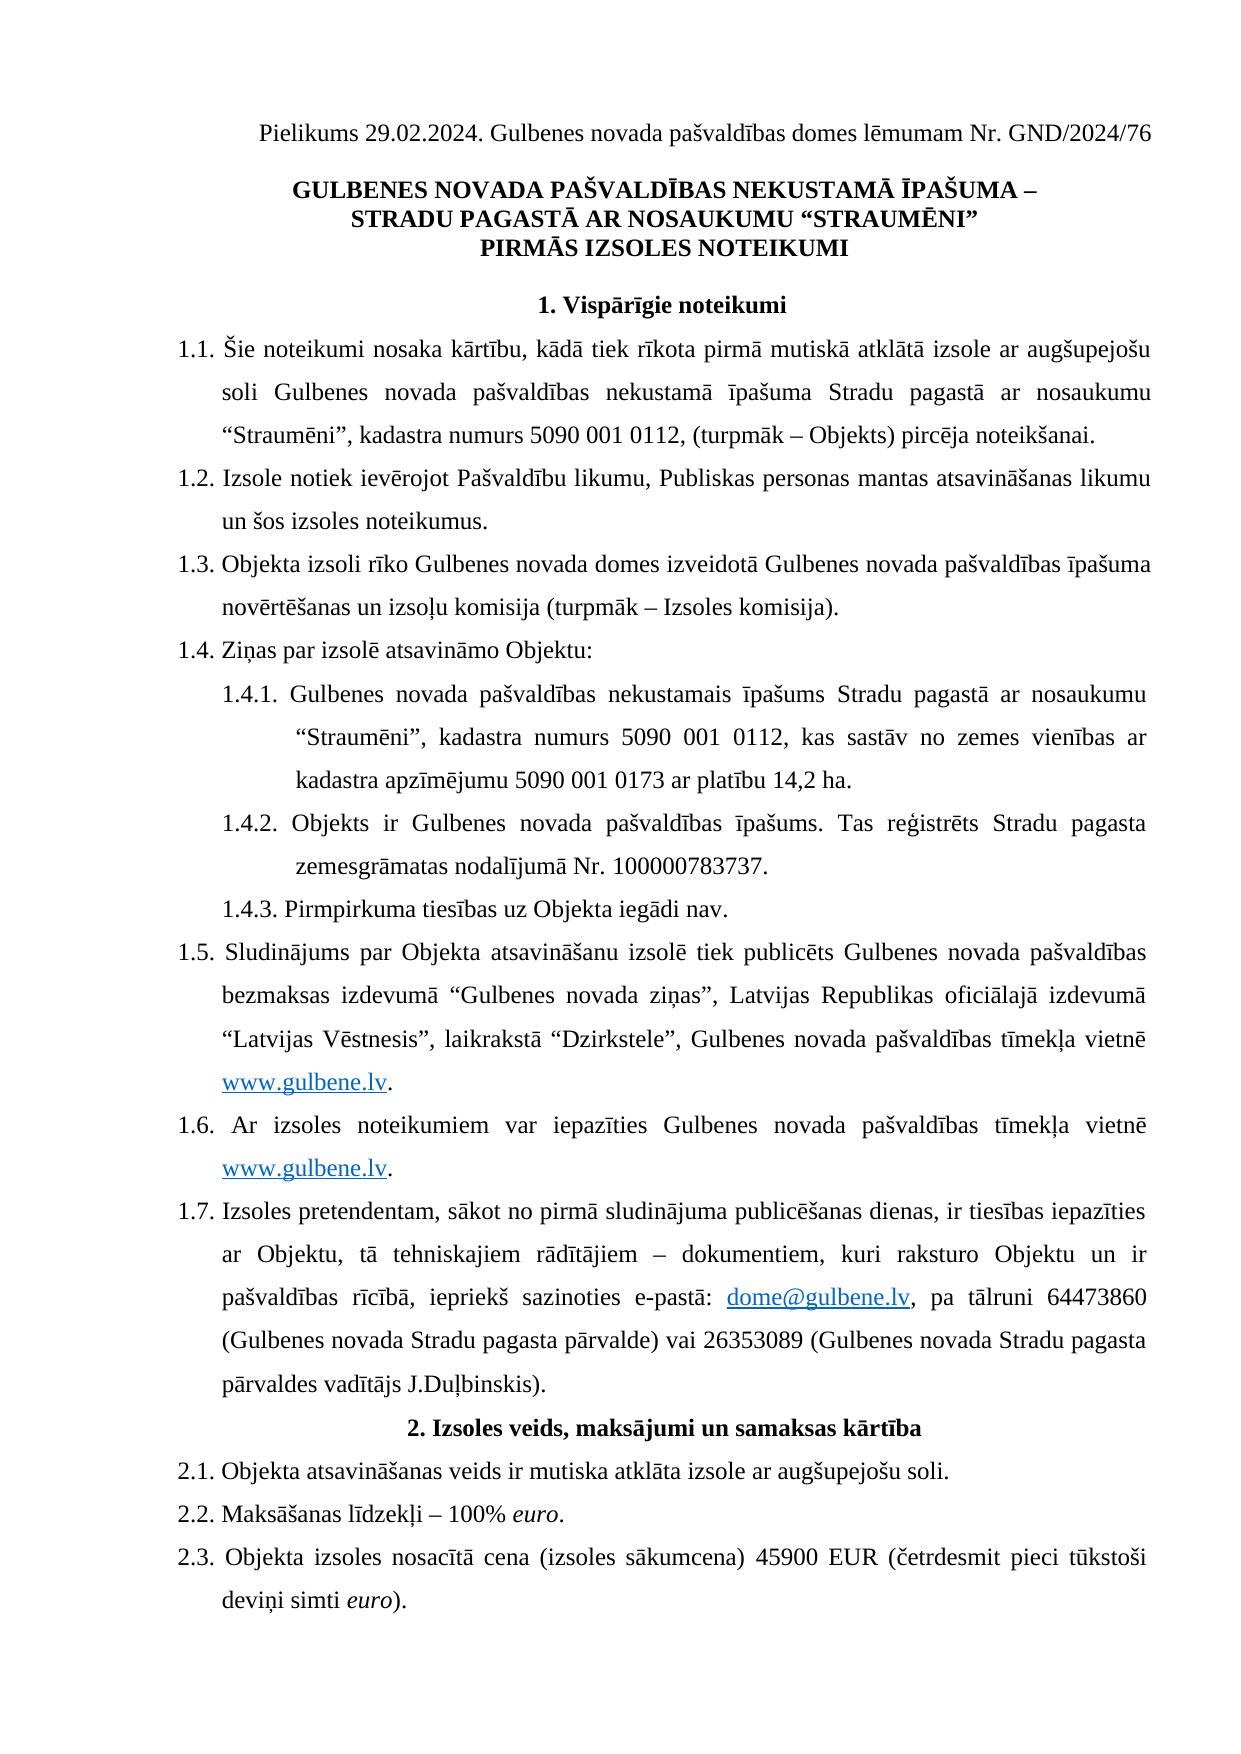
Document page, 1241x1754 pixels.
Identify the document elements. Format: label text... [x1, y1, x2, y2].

text 1.7. Izsoles pretendentam, sākot no pirmā sludinājuma publicēšanas dienas, ir tiesības iepazīties ar Objektu, tā tehniskajiem rādītājiem – dokumentiem, kuri raksturo Objektu un ir pašvaldības rīcībā, iepriekš sazinoties e-pastā: dome@gulbene.lv, pa tālruni 64473860 (Gulbenes novada Stradu pagasta pārvalde) vai 26353089 (Gulbenes novada Stradu pagasta pārvaldes vadītājs J.Duļbinskis). [177, 1196, 1147, 1397]
text 2.1. Objekta atsavināšanas veids ir mutiska atklāta izsole ar augšupejošu soli. [177, 1456, 1147, 1485]
text 1.3. Objekta izsoli rīko Gulbenes novada domes izveidotā Gulbenes novada pašvaldības īpašuma novērtēšanas un izsoļu komisija (turpmāk – Izsoles komisija). [177, 549, 1152, 621]
text 1.4.3. Pirmpirkuma tiesības uz Objekta iegādi nav. [222, 894, 1147, 923]
text 1.2. Izsole notiek ievērojot Pašvaldību likumu, Publiskas personas mantas atsavināšanas likumu un šos izsoles noteikumus. [177, 463, 1152, 535]
text PIRMĀS IZSOLES NOTEIKUMI [177, 233, 1152, 262]
text Gulbenes novada pašvaldības nekustamā īpašuma – [177, 176, 1152, 204]
text 1. Vispārīgie noteikumi [177, 291, 1147, 319]
text 2.2. Maksāšanas līdzekļi – 100% euro. [177, 1499, 1147, 1528]
text 2.3. Objekta izsoles nosacītā cena (izsoles sākumcena) 45900 EUR (četrdesmit pieci tūkstoši deviņi simti euro). [177, 1542, 1147, 1614]
text 1.5. Sludinājums par Objekta atsavināšanu izsolē tiek publicēts Gulbenes novada pašvaldības bezmaksas izdevumā “Gulbenes novada ziņas”, Latvijas Republikas oficiālajā izdevumā “Latvijas Vēstnesis”, laikrakstā “Dzirkstele”, Gulbenes novada pašvaldības tīmekļa vietnē www.gulbene.lv. [177, 937, 1147, 1096]
text 2. Izsoles veids, maksājumi un samaksas kārtība [177, 1413, 1152, 1442]
text 1.4.2. Objekts ir Gulbenes novada pašvaldības īpašums. Tas reģistrēts Stradu pagasta zemesgrāmatas nodalījumā Nr. 100000783737. [222, 808, 1147, 880]
text Stradu pagastā ar nosaukumu “Straumēni” [177, 204, 1152, 233]
text 1.1. Šie noteikumi nosaka kārtību, kādā tiek rīkota pirmā mutiskā atklātā izsole ar augšupejošu soli Gulbenes novada pašvaldības nekustamā īpašuma Stradu pagastā ar nosaukumu “Straumēni”, kadastra numurs 5090 001 0112, (turpmāk – Objekts) pircēja noteikšanai. [177, 334, 1152, 449]
text 1.6. Ar izsoles noteikumiem var iepazīties Gulbenes novada pašvaldības tīmekļa vietnē www.gulbene.lv. [177, 1110, 1147, 1182]
text 1.4. Ziņas par izsolē atsavināmo Objektu: [177, 636, 1152, 664]
text 1.4.1. Gulbenes novada pašvaldības nekustamais īpašums Stradu pagastā ar nosaukumu “Straumēni”, kadastra numurs 5090 001 0112, kas sastāv no zemes vienības ar kadastra apzīmējumu 5090 001 0173 ar platību 14,2 ha. [222, 679, 1147, 794]
text Pielikums 29.02.2024. Gulbenes novada pašvaldības domes lēmumam Nr. GND/2024/76 [177, 118, 1152, 147]
